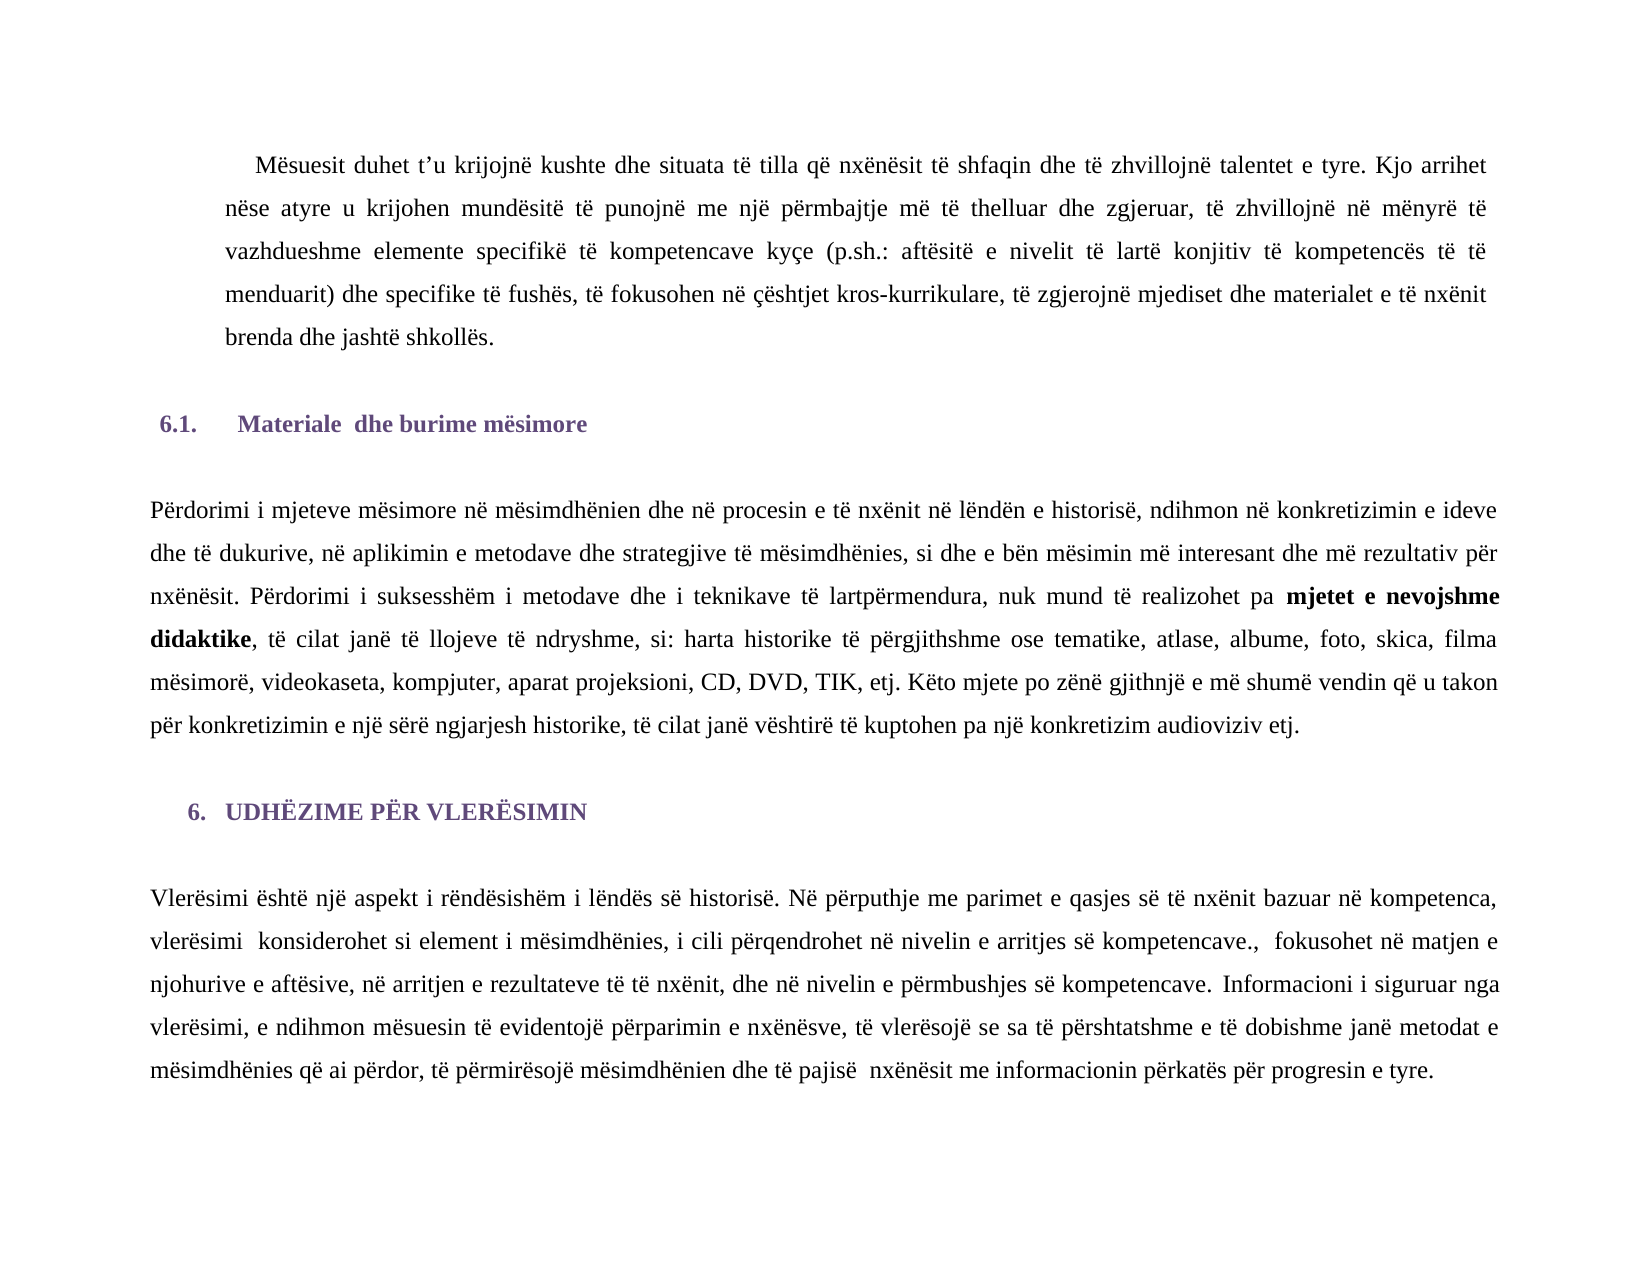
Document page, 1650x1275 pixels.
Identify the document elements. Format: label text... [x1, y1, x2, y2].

text Mësuesit duhet t’u krijojnë kushte dhe situata të tilla që nxënësit të shfaqin dhe të zhvillojnë talentet e tyre. Kjo arrihet nëse atyre u krijohen mundësitë të punojnë me një përmbajtje më të thelluar dhe zgjeruar, të zhvillojnë në mënyrë të vazhdueshme elemente specifikë të kompetencave kyçe (p.sh.: aftësitë e nivelit të lartë konjitiv të kompetencës të të menduarit) dhe specifike të fushës, të fokusohen në çështjet kros-kurrikulare, të zgjerojnë mjediset dhe materialet e të nxënit brenda dhe jashtë shkollës. [225, 150, 1488, 351]
list UDHËZIME PËR VLERËSIMIN [187, 797, 1500, 826]
text Përdorimi i mjeteve mësimore në mësimdhënien dhe në procesin e të nxënit në lëndën e historisë, ndihmon në konkretizimin e ideve dhe të dukurive, në aplikimin e metodave dhe strategjive të mësimdhënies, si dhe e bën mësimin më interesant dhe më rezultativ për nxënësit. Përdorimi i suksesshëm i metodave dhe i teknikave të lartpërmendura, nuk mund të realizohet pa mjetet e nevojshme didaktike, të cilat janë të llojeve të ndryshme, si: harta historike të përgjithshme ose tematike, atlase, albume, foto, skica, filma mësimorë, videokaseta, kompjuter, aparat projeksioni, CD, DVD, TIK, etj. Këto mjete po zënë gjithnjë e më shumë vendin që u takon për konkretizimin e një sërë ngjarjesh historike, të cilat janë vështirë të kuptohen pa një konkretizim audioviziv etj. [150, 495, 1500, 739]
list Materiale dhe burime mësimore [159, 409, 1500, 437]
text Vlerësimi është një aspekt i rëndësishëm i lëndës së historisë. Në përputhje me parimet e qasjes së të nxënit bazuar në kompetenca, vlerësimi konsiderohet si element i mësimdhënies, i cili përqendrohet në nivelin e arritjes së kompetencave., fokusohet në matjen e njohurive e aftësive, në arritjen e rezultateve të të nxënit, dhe në nivelin e përmbushjes së kompetencave. Informacioni i siguruar nga vlerësimi, e ndihmon mësuesin të evidentojë përparimin e nxënësve, të vlerësojë se sa të përshtatshme e të dobishme janë metodat e mësimdhënies që ai përdor, të përmirësojë mësimdhënien dhe të pajisë nxënësit me informacionin përkatës për progresin e tyre. [150, 883, 1500, 1084]
